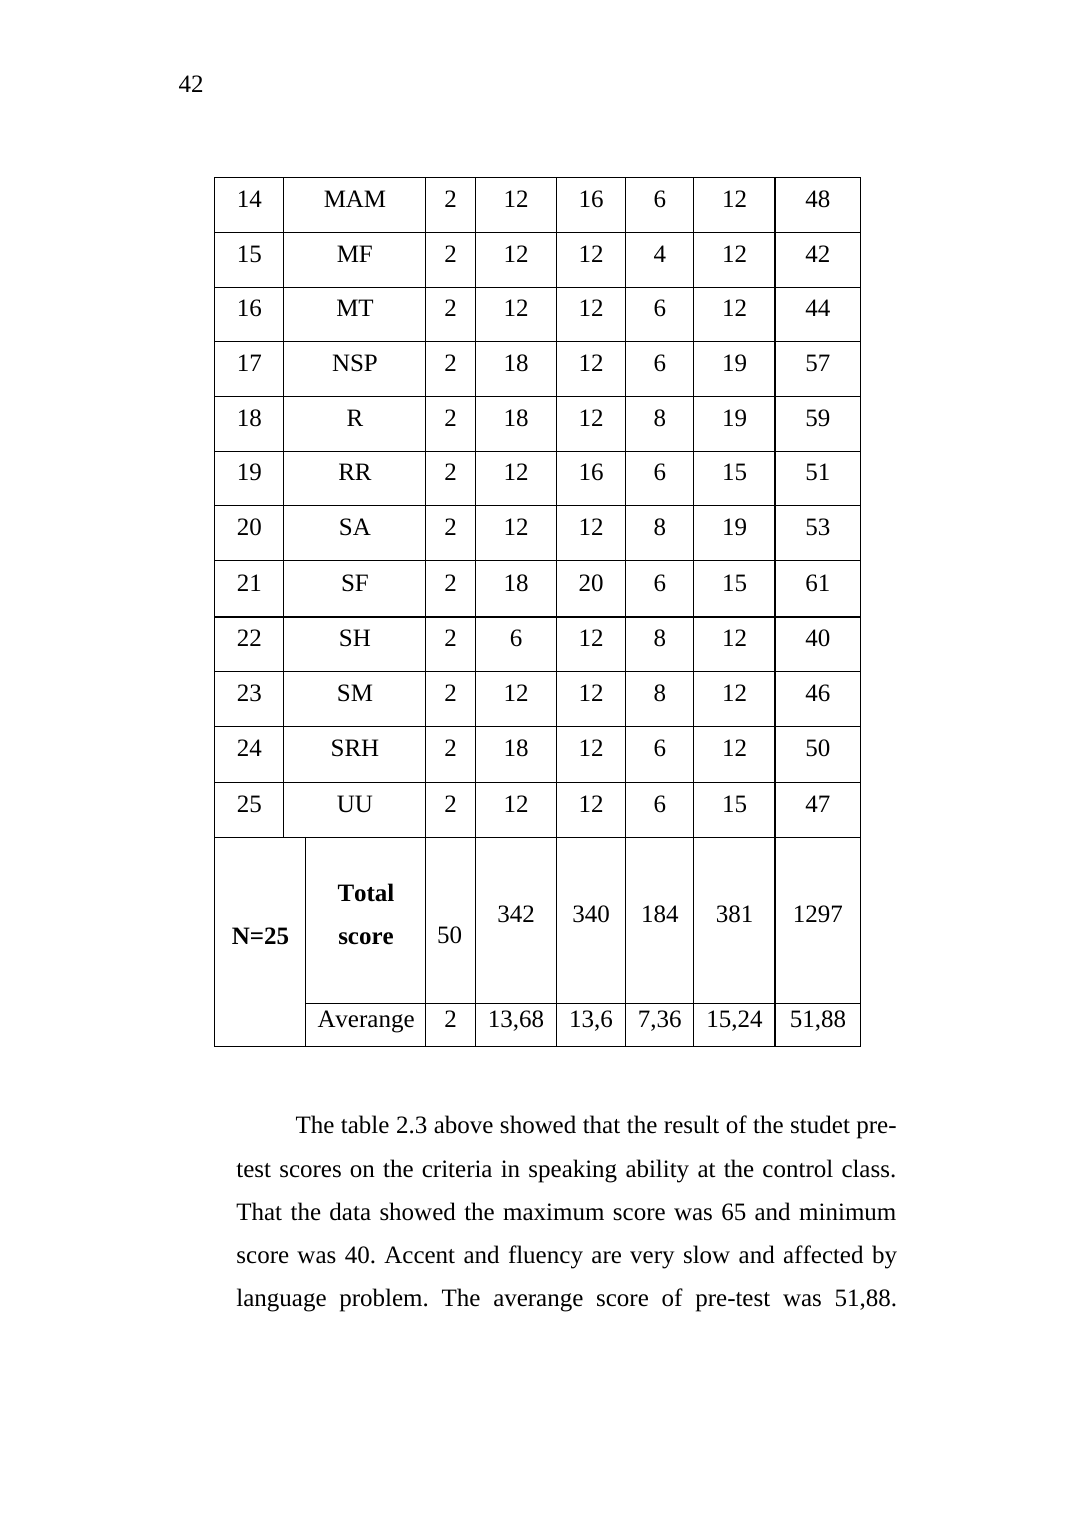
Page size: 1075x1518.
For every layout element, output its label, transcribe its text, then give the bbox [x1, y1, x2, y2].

table_cell 8 [626, 506, 693, 560]
table_cell 2 [426, 783, 475, 837]
table_cell 12 [476, 783, 556, 837]
table_cell 6 [626, 727, 693, 782]
table_cell 6 [476, 618, 556, 671]
table_cell 15 [694, 783, 774, 837]
table_cell 16 [557, 178, 625, 232]
table_cell 8 [626, 397, 693, 451]
table_cell 59 [776, 397, 860, 451]
table_cell 2 [426, 342, 475, 396]
table_cell 1297 [776, 838, 860, 1003]
table_cell MT [284, 288, 425, 341]
table_cell 6 [626, 561, 693, 616]
table_cell 16 [557, 452, 625, 505]
table_cell 15,24 [694, 1004, 774, 1046]
table_cell 20 [215, 506, 283, 560]
table_cell R [284, 397, 425, 451]
table_cell 6 [626, 178, 693, 232]
table_cell 19 [694, 506, 774, 560]
table_cell 12 [694, 178, 774, 232]
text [236, 1111, 898, 1312]
table_cell 2 [426, 561, 475, 616]
table_cell MAM [284, 178, 425, 232]
table_cell 17 [215, 342, 283, 396]
table_cell 2 [426, 1004, 475, 1046]
table_cell 19 [694, 342, 774, 396]
table_cell 51,88 [776, 1004, 860, 1046]
table_cell 12 [694, 288, 774, 341]
table_cell 12 [694, 672, 774, 726]
table_cell 19 [694, 397, 774, 451]
table_cell 2 [426, 727, 475, 782]
table_cell 12 [476, 233, 556, 287]
table_cell 2 [426, 452, 475, 505]
table_cell 12 [557, 618, 625, 671]
table_cell 12 [557, 783, 625, 837]
table_cell 342 [476, 838, 556, 1003]
table_cell 2 [426, 233, 475, 287]
table_cell 13,6 [557, 1004, 625, 1046]
table_cell 2 [426, 397, 475, 451]
table_cell 6 [626, 783, 693, 837]
table_cell 23 [215, 672, 283, 726]
table_cell 61 [776, 561, 860, 616]
table_cell 6 [626, 288, 693, 341]
table_cell 12 [557, 672, 625, 726]
table_cell 2 [426, 618, 475, 671]
table_cell 4 [626, 233, 693, 287]
table_cell 2 [426, 672, 475, 726]
table_cell 18 [476, 727, 556, 782]
table_cell 42 [776, 233, 860, 287]
table_cell 12 [557, 342, 625, 396]
table_cell 8 [626, 672, 693, 726]
table_cell NSP [284, 342, 425, 396]
table_cell 57 [776, 342, 860, 396]
table_cell 6 [626, 342, 693, 396]
table_cell 12 [476, 672, 556, 726]
table_cell 12 [694, 727, 774, 782]
table_cell 184 [626, 838, 693, 1003]
table_cell 12 [557, 397, 625, 451]
table_cell 48 [776, 178, 860, 232]
table_cell 13,68 [476, 1004, 556, 1046]
table_cell 40 [776, 618, 860, 671]
table_cell 2 [426, 178, 475, 232]
table_cell 53 [776, 506, 860, 560]
table_cell 12 [476, 452, 556, 505]
table_cell 50 [426, 838, 475, 1003]
table_cell MF [284, 233, 425, 287]
table_cell 20 [557, 561, 625, 616]
table_cell 15 [215, 233, 283, 287]
table_cell 6 [626, 452, 693, 505]
table_cell 25 [215, 783, 283, 837]
table_cell 14 [215, 178, 283, 232]
table_cell 12 [694, 618, 774, 671]
table_cell Total score [306, 838, 425, 1003]
table_cell 2 [426, 506, 475, 560]
table_cell 12 [557, 506, 625, 560]
table_cell SRH [284, 727, 425, 782]
table_cell 12 [476, 288, 556, 341]
table_cell 340 [557, 838, 625, 1003]
table_cell 18 [476, 561, 556, 616]
table_cell 44 [776, 288, 860, 341]
table_cell 381 [694, 838, 774, 1003]
table_cell 22 [215, 618, 283, 671]
table_cell 12 [476, 178, 556, 232]
table_cell 46 [776, 672, 860, 726]
table_cell 51 [776, 452, 860, 505]
table_cell SF [284, 561, 425, 616]
table_cell 18 [215, 397, 283, 451]
table_cell 15 [694, 452, 774, 505]
table_cell 2 [426, 288, 475, 341]
table_cell UU [284, 783, 425, 837]
table_cell 18 [476, 397, 556, 451]
table_cell 19 [215, 452, 283, 505]
table_cell SM [284, 672, 425, 726]
table_cell 47 [776, 783, 860, 837]
table_cell SA [284, 506, 425, 560]
table_cell 12 [557, 233, 625, 287]
table_cell 16 [215, 288, 283, 341]
table_cell N=25 [215, 838, 305, 1046]
table_cell 8 [626, 618, 693, 671]
table_cell 21 [215, 561, 283, 616]
table_cell 12 [557, 288, 625, 341]
table_cell Averange [306, 1004, 425, 1046]
table_cell 12 [476, 506, 556, 560]
table_cell RR [284, 452, 425, 505]
table_cell SH [284, 618, 425, 671]
table_cell 7,36 [626, 1004, 693, 1046]
table_cell 24 [215, 727, 283, 782]
table_cell 18 [476, 342, 556, 396]
table_cell 15 [694, 561, 774, 616]
table_cell 12 [557, 727, 625, 782]
table_cell 50 [776, 727, 860, 782]
table_cell 12 [694, 233, 774, 287]
